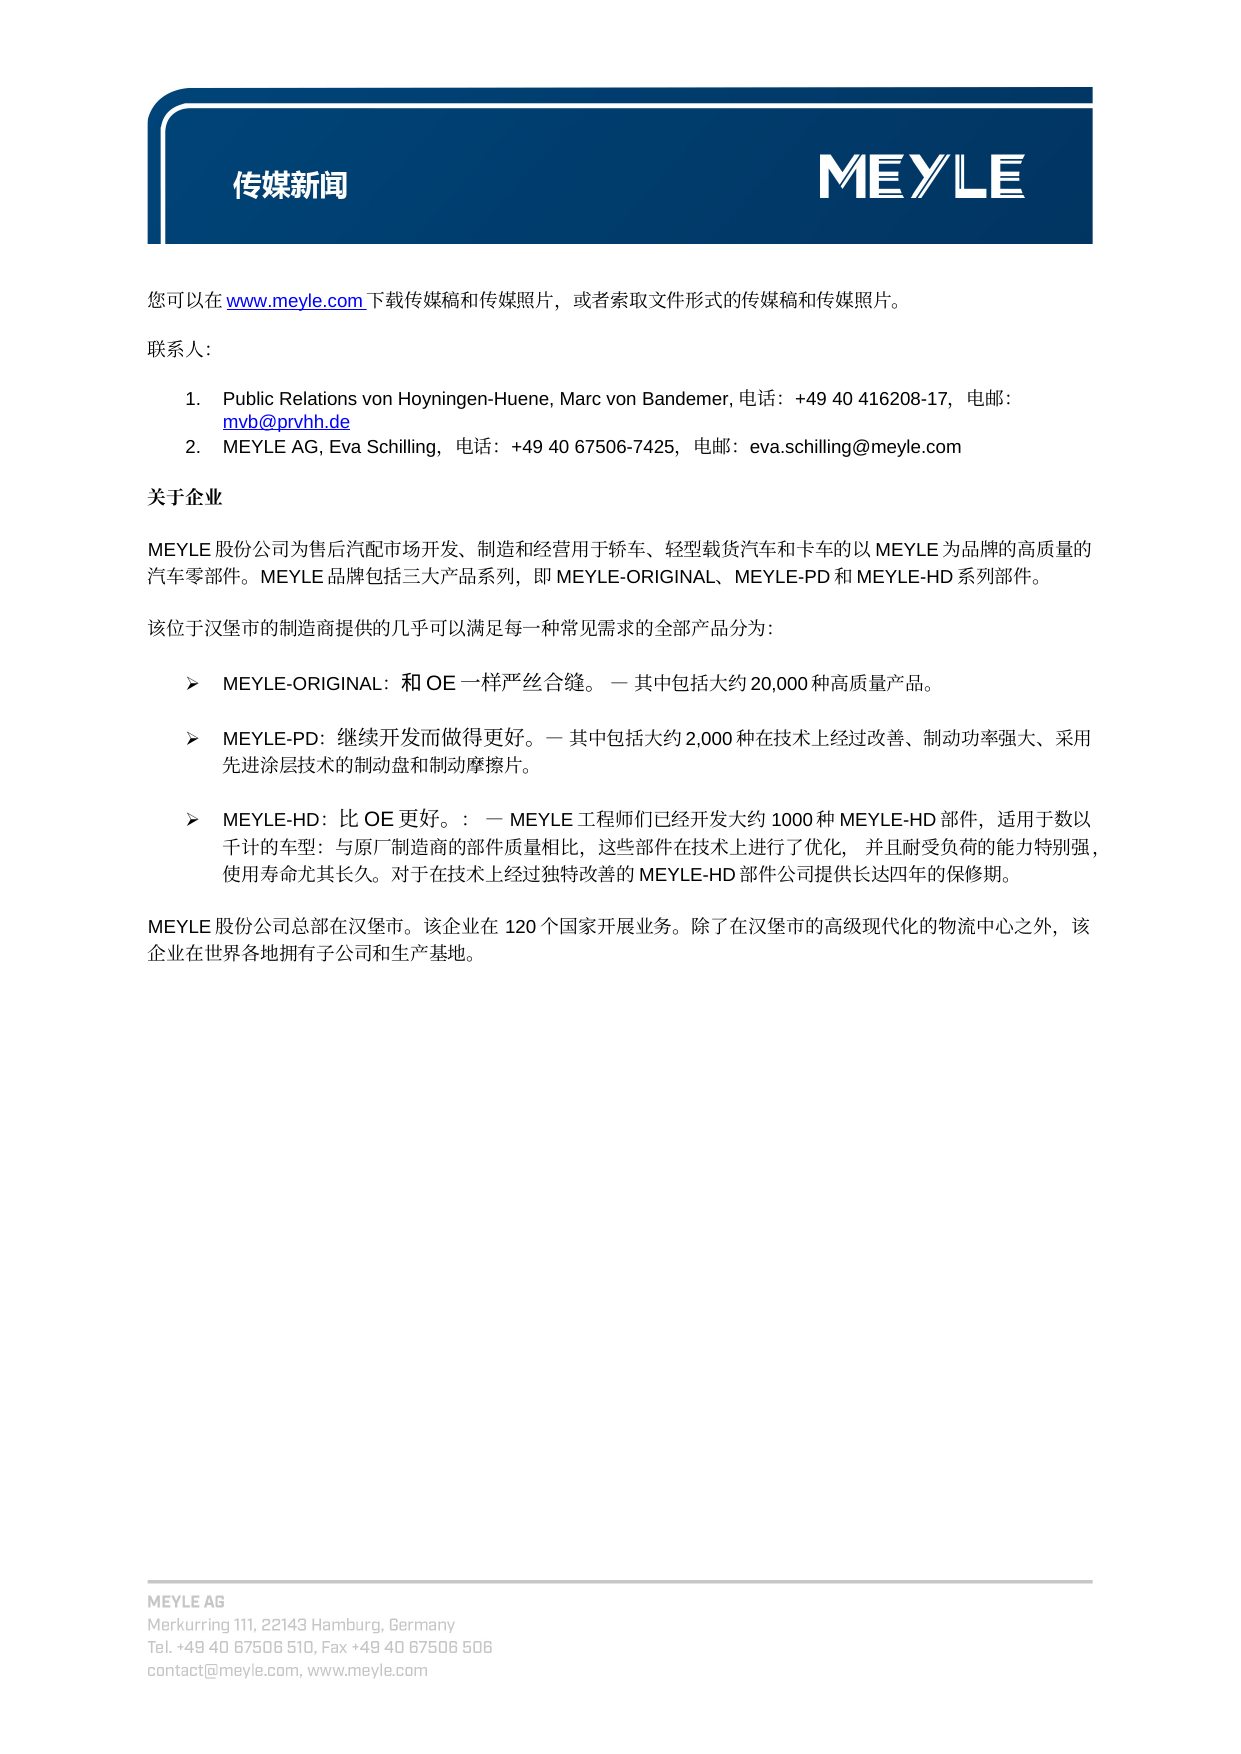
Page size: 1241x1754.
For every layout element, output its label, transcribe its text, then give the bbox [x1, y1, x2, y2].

picture [147, 73, 1093, 244]
list Public Relations von Hoyningen-Huene, Marc von Bandemer, 电话：+49 40 416208-17，电邮：mvb@prvhh.de [185, 383, 1093, 432]
list MEYLE-ORIGINAL：和OE一样严丝合缝。 — 其中包括大约20,000种高质量产品。 [185, 666, 1093, 696]
list MEYLE AG, Eva Schilling，电话：+49 40 67506-7425，电邮：eva.schilling@meyle.com [185, 432, 1093, 459]
list MEYLE-HD：比OE更好。： — MEYLE工程师们已经开发大约1000种MEYLE-HD部件，适用于数以千计的车型：与原厂制造商的部件质量相比，这些部件在技术上进行了优化， 并且耐受负荷的能力特别强，使用寿命尤其长久。对于在技术上经过独特改善的MEYLE-HD部件公司提供长达四年的保修期。 [185, 803, 1093, 887]
text MEYLE股份公司总部在汉堡市。该企业在120个国家开展业务。除了在汉堡市的高级现代化的物流中心之外，该企业在世界各地拥有子公司和生产基地。 [148, 912, 1093, 966]
text 您可以在www.meyle.com下载传媒稿和传媒照片，或者索取文件形式的传媒稿和传媒照片。 [148, 286, 1093, 313]
picture [147, 1578, 1093, 1681]
text 关于企业 [148, 483, 1093, 510]
text 联系人： [148, 335, 1093, 362]
text MEYLE股份公司为售后汽配市场开发、制造和经营用于轿车、轻型载货汽车和卡车的以MEYLE为品牌的高质量的汽车零部件。MEYLE品牌包括三大产品系列，即MEYLE-ORIGINAL、MEYLE-PD和MEYLE-HD系列部件。 [148, 535, 1093, 589]
text 该位于汉堡市的制造商提供的几乎可以满足每一种常见需求的全部产品分为： [148, 614, 1093, 641]
list MEYLE-PD：继续开发而做得更好。— 其中包括大约2,000种在技术上经过改善、制动功率强大、采用先进涂层技术的制动盘和制动摩擦片。 [185, 721, 1093, 778]
